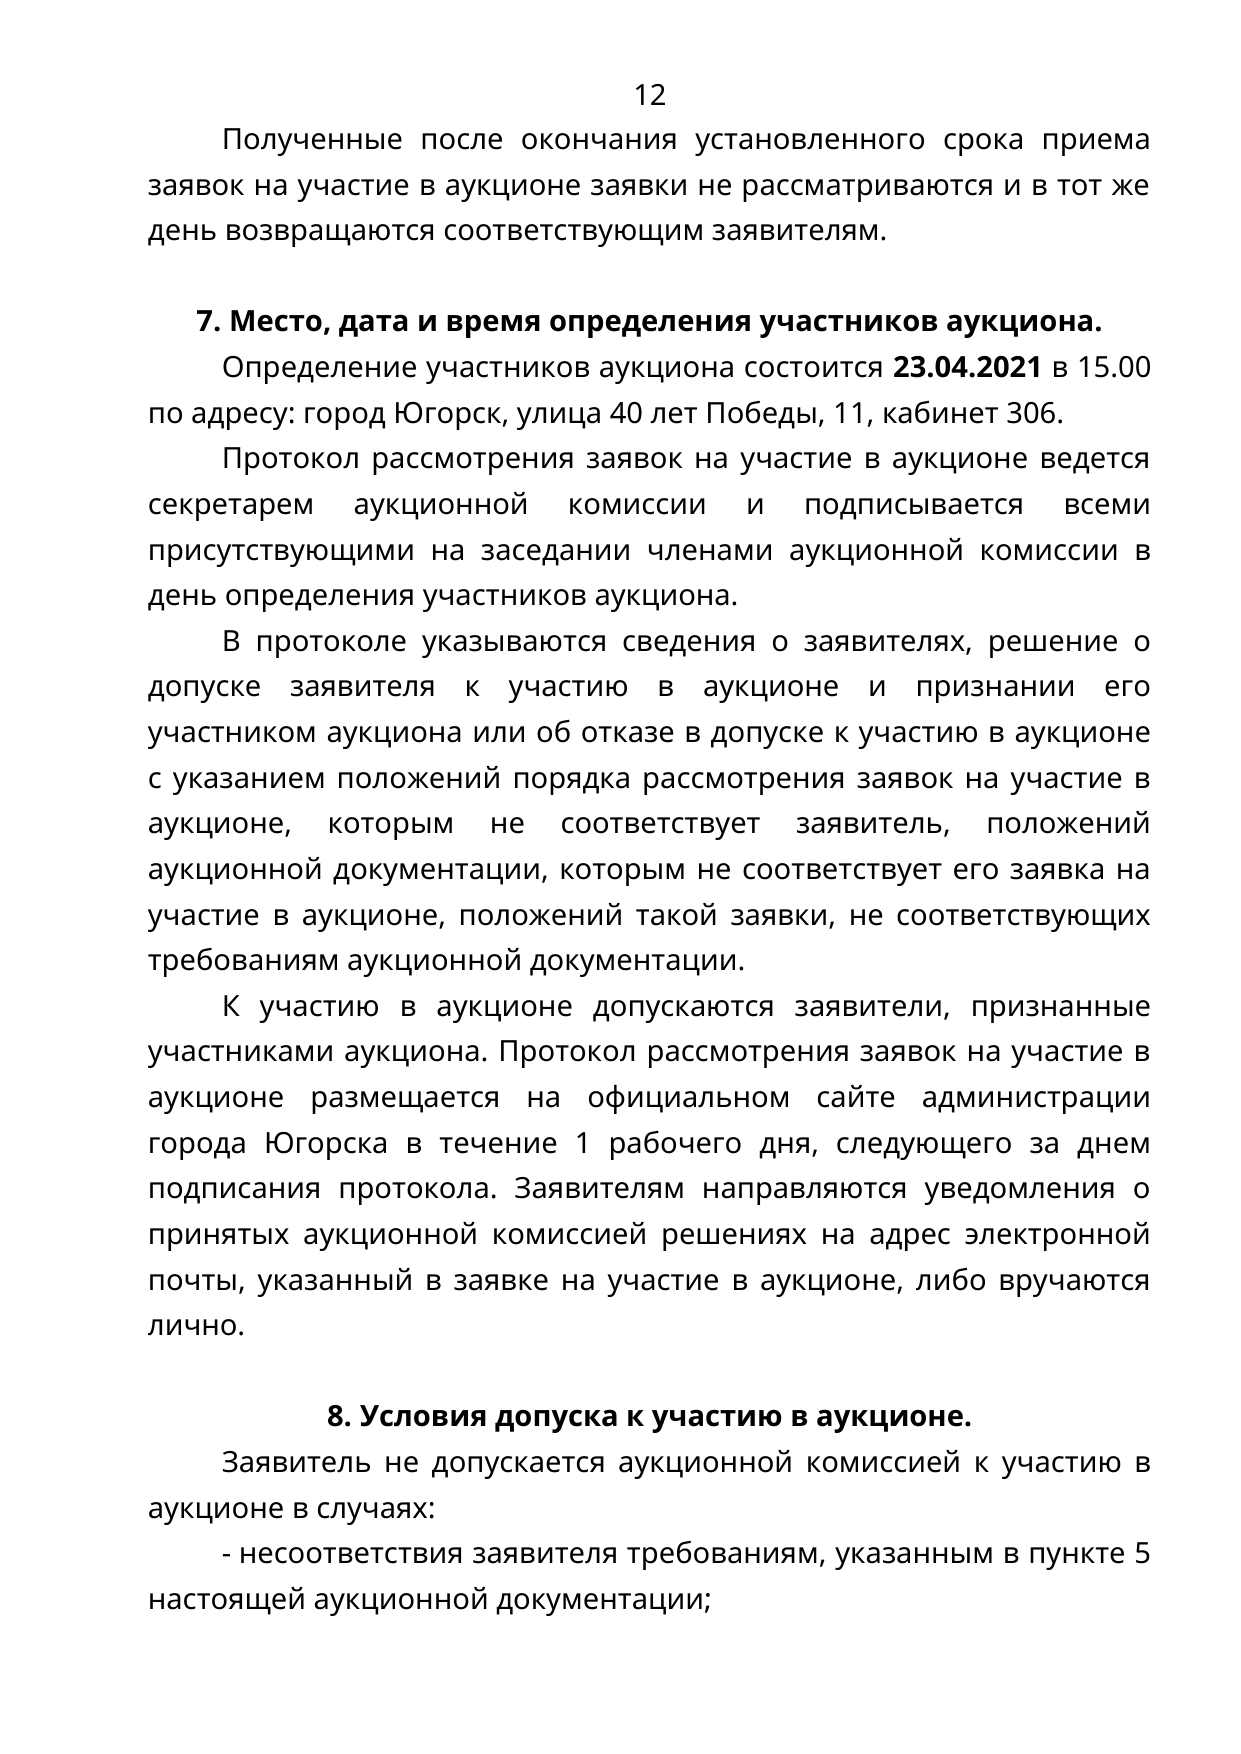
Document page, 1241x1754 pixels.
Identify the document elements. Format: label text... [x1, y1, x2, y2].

text Заявитель не допускается аукционной комиссией к участию в аукционе в случаях: [148, 1441, 1152, 1527]
list Определение участников аукциона состоится 23.04.2021 в 15.00 по адресу: город Югорск, улица 40 лет Победы, 11, кабинет 306. [148, 346, 1152, 432]
list Протокол рассмотрения заявок на участие в аукционе ведется секретарем аукционной комиссии и подписывается всеми присутствующими на заседании членами аукционной комиссии в день определения участников аукциона. [148, 437, 1152, 614]
text Полученные после окончания установленного срока приема заявок на участие в аукционе заявки не рассматриваются и в тот же день возвращаются соответствующим заявителям. [148, 118, 1152, 249]
text - несоответствия заявителя требованиям, указанным в пункте 5 настоящей аукционной документации; [148, 1532, 1152, 1618]
text 7. Место, дата и время определения участников аукциона. [148, 301, 1152, 340]
text 8. Условия допуска к участию в аукционе. [148, 1396, 1152, 1435]
list К участию в аукционе допускаются заявители, признанные участниками аукциона. Протокол рассмотрения заявок на участие в аукционе размещается на официальном сайте администрации города Югорска в течение 1 рабочего дня, следующего за днем подписания протокола. Заявителям направляются уведомления о принятых аукционной комиссией решениях на адрес электронной почты, указанный в заявке на участие в аукционе, либо вручаются лично. [148, 985, 1152, 1344]
list В протоколе указываются сведения о заявителях, решение о допуске заявителя к участию в аукционе и признании его участником аукциона или об отказе в допуске к участию в аукционе с указанием положений порядка рассмотрения заявок на участие в аукционе, которым не соответствует заявитель, положений аукционной документации, которым не соответствует его заявка на участие в аукционе, положений такой заявки, не соответствующих требованиям аукционной документации. [148, 620, 1152, 979]
